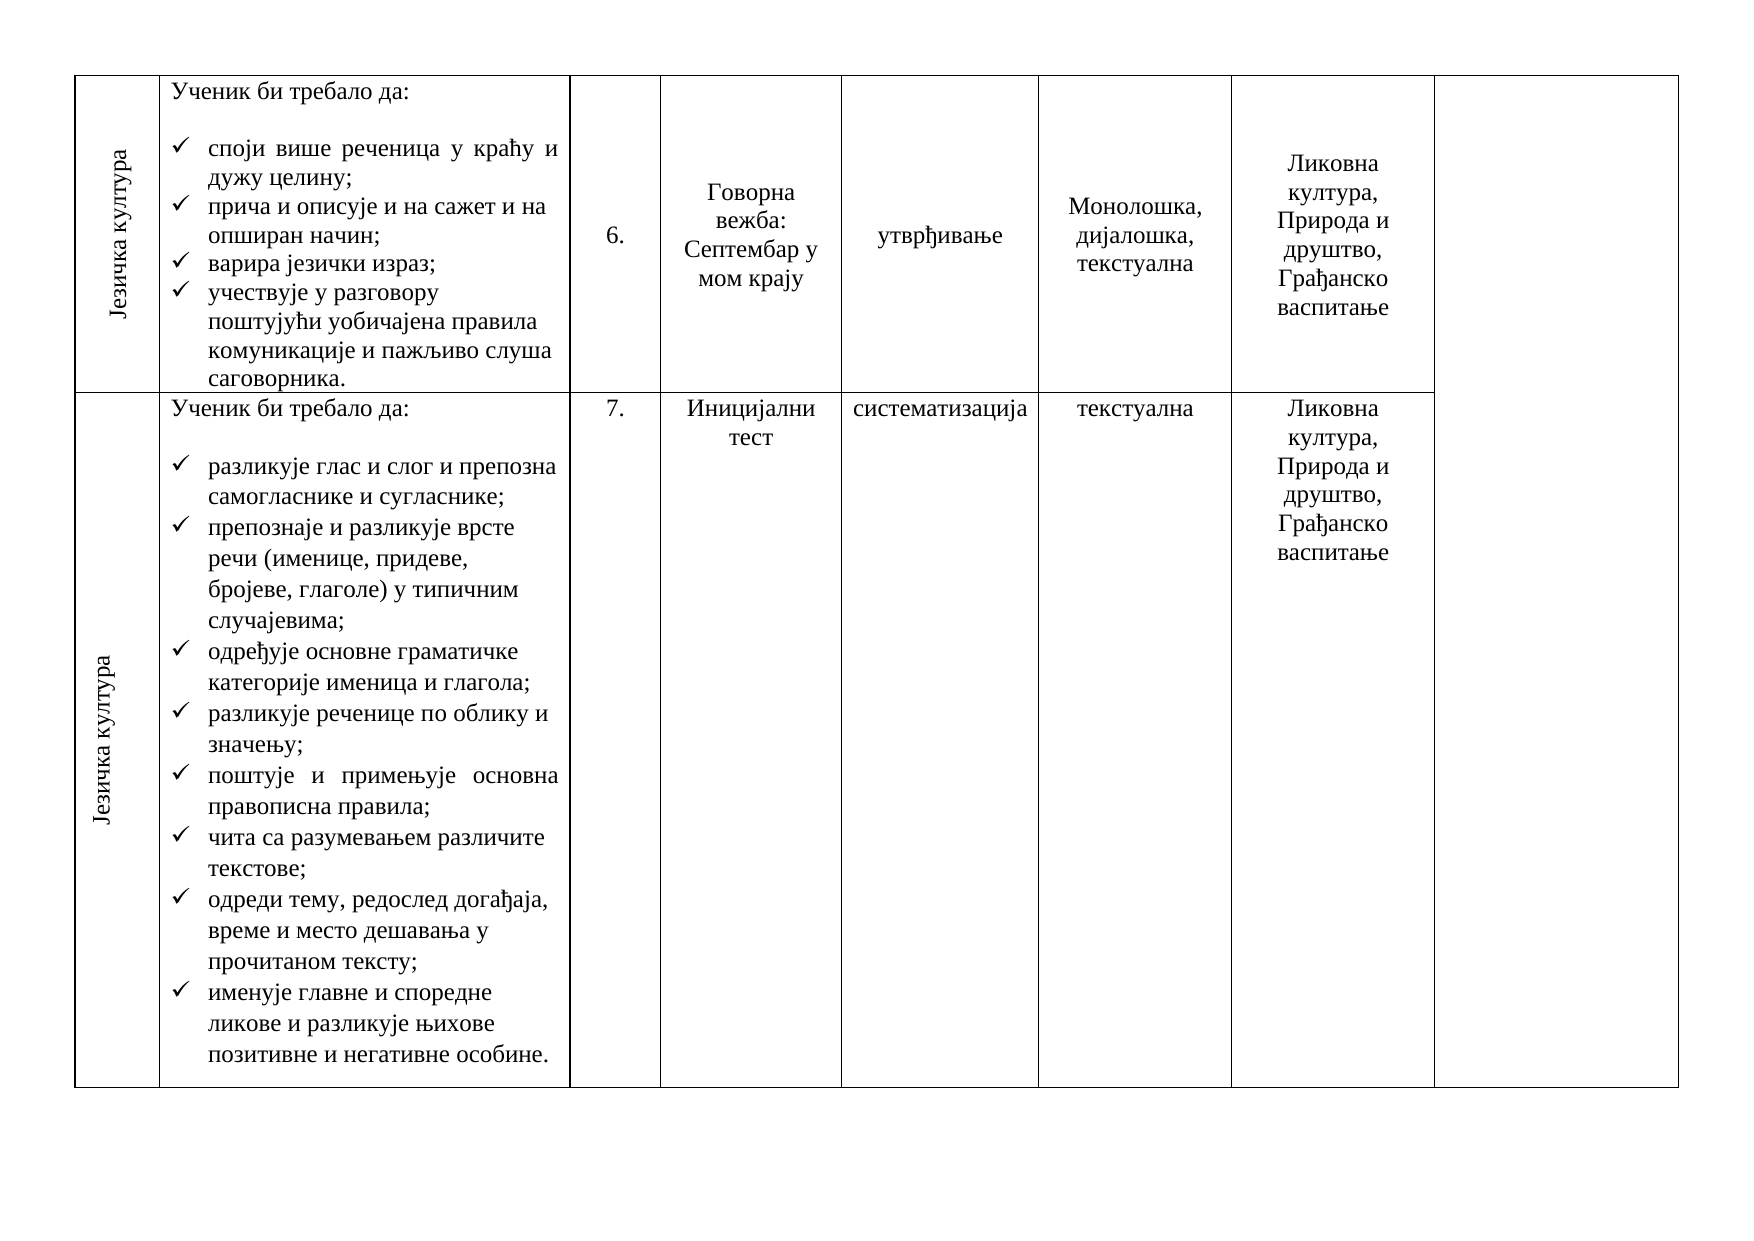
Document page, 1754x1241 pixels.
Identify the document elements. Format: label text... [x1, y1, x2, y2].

table_cell Језичка култура [76, 76, 159, 392]
table_cell Језичка култура [76, 393, 159, 1087]
table_cell текстуална [1039, 393, 1231, 1087]
table_cell 7. [571, 393, 660, 1087]
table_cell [1232, 76, 1434, 392]
table_cell утврђивање [842, 76, 1038, 392]
table_cell Ученик би требало да: разликује глас и слог и препозна самогласнике и сугласнике; препознаје и разликује врсте речи (именице, придеве, бројеве, глаголе) у типичним случајевима; одређује основне граматичке категорије именица и глагола; разликује реченице по облику и значењу; поштује и примењује основна правописна правила; чита са разумевањем различите текстове; одреди тему, редослед догађаја, време и место дешавања у прочитаном тексту; именује главне и споредне ликове и разликује њихове позитивне и негативне особине. [160, 393, 569, 1087]
table_cell Иницијални тест [661, 393, 841, 1087]
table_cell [1039, 76, 1231, 392]
table_cell 6. [571, 76, 660, 392]
table_cell Говорна вежба: Септембар у мом крају [661, 76, 841, 392]
table_cell Ученик би требало да: споји више реченица у краћу и дужу целину; прича и описује и на сажет и на опширан начин; варира језички израз; учествује у разговору поштујући уобичајена правила комуникације и пажљиво слуша саговорника. [160, 76, 569, 392]
table_cell систематизација [842, 393, 1038, 1087]
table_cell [1232, 393, 1434, 1087]
